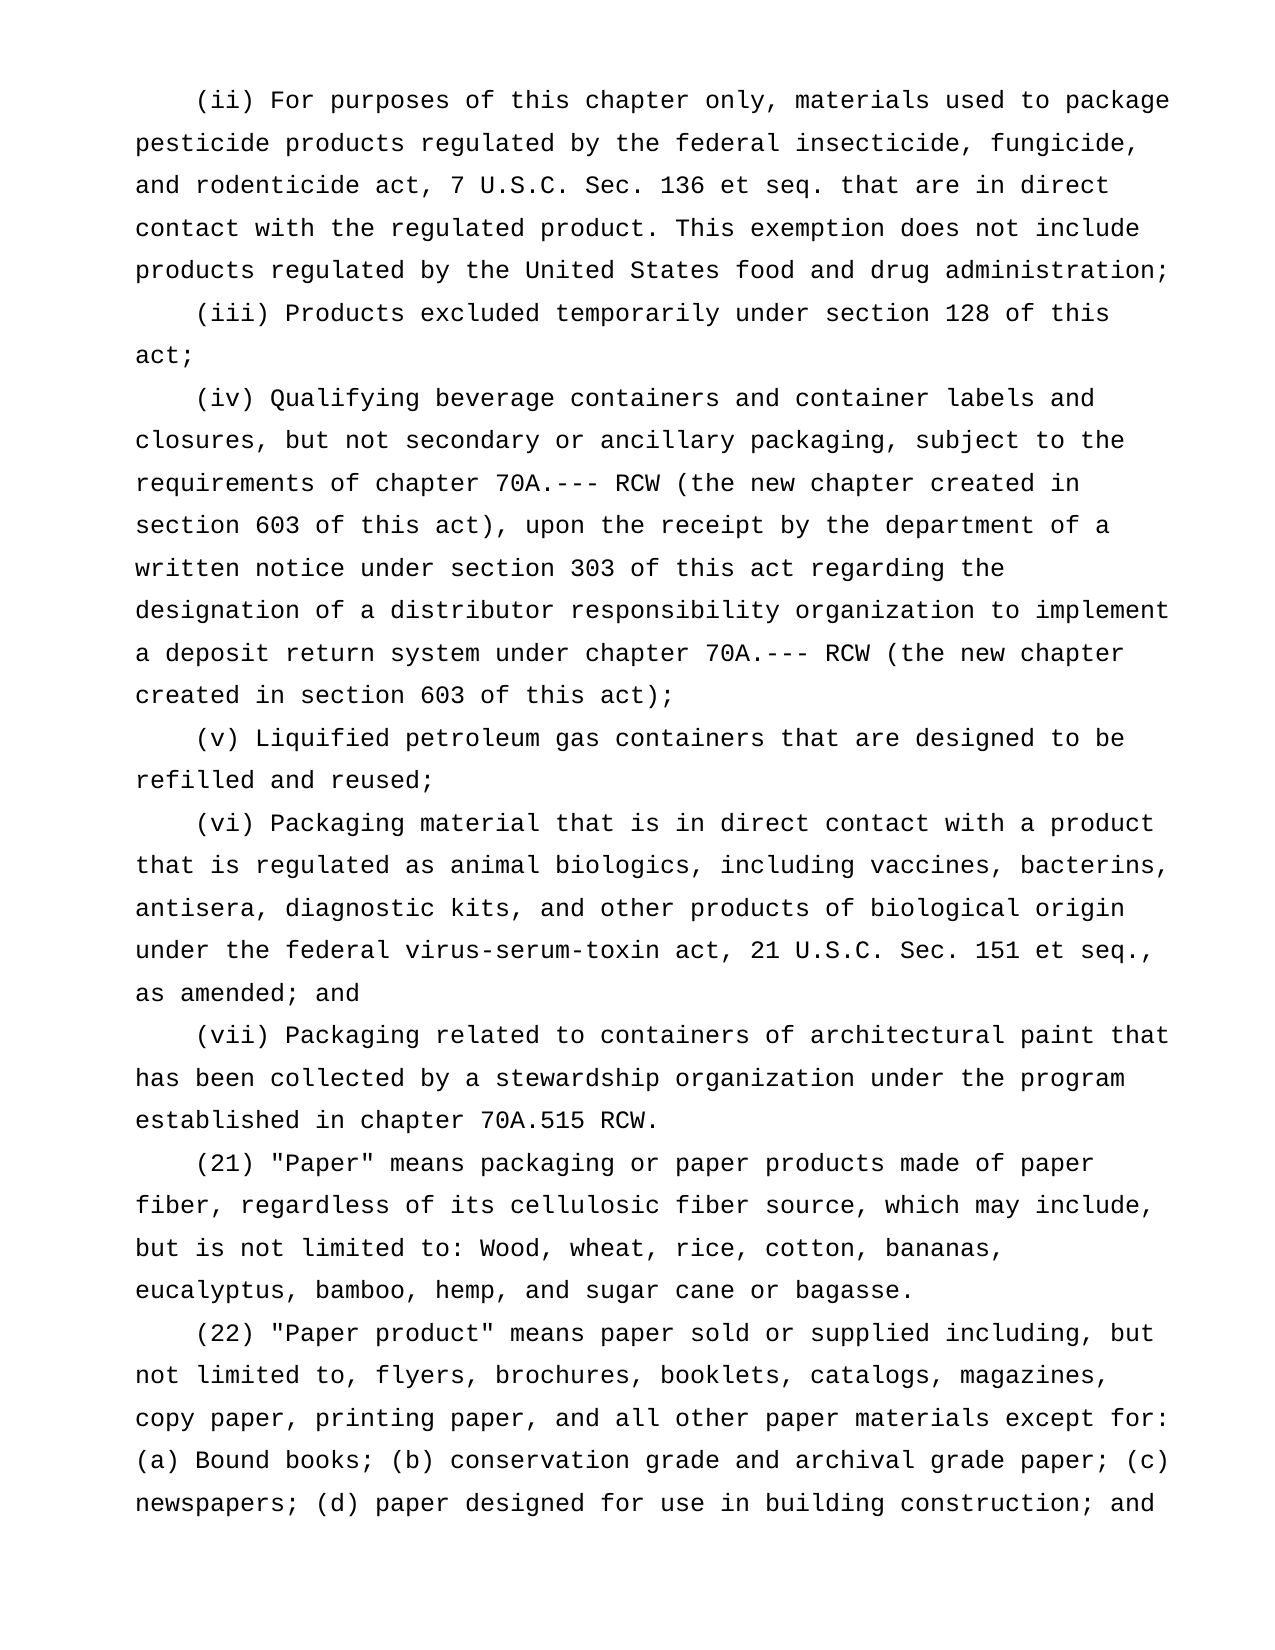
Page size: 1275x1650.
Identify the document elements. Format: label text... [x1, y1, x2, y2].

text (vi) Packaging material that is in direct contact with a product that is regulated as animal biologics, including vaccines, bacterins, antisera, diagnostic kits, and other products of biological origin under the federal virus-serum-toxin act, 21 U.S.C. Sec. 151 et seq., as amended; and [135, 797, 1170, 1010]
text (iv) Qualifying beverage containers and container labels and closures, but not secondary or ancillary packaging, subject to the requirements of chapter 70A.--- RCW (the new chapter created in section 603 of this act), upon the receipt by the department of a written notice under section 303 of this act regarding the designation of a distributor responsibility organization to implement a deposit return system under chapter 70A.--- RCW (the new chapter created in section 603 of this act); [135, 372, 1170, 712]
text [135, 1307, 1170, 1520]
text (vii) Packaging related to containers of architectural paint that has been collected by a stewardship organization under the program established in chapter 70A.515 RCW. [135, 1010, 1170, 1137]
text (v) Liquified petroleum gas containers that are designed to be refilled and reused; [135, 712, 1170, 797]
text (iii) Products excluded temporarily under section 128 of this act; [135, 287, 1170, 372]
text (ii) For purposes of this chapter only, materials used to package pesticide products regulated by the federal insecticide, fungicide, and rodenticide act, 7 U.S.C. Sec. 136 et seq. that are in direct contact with the regulated product. This exemption does not include products regulated by the United States food and drug administration; [135, 75, 1170, 287]
text (21) "Paper" means packaging or paper products made of paper fiber, regardless of its cellulosic fiber source, which may include, but is not limited to: Wood, wheat, rice, cotton, bananas, eucalyptus, bamboo, hemp, and sugar cane or bagasse. [135, 1137, 1170, 1307]
